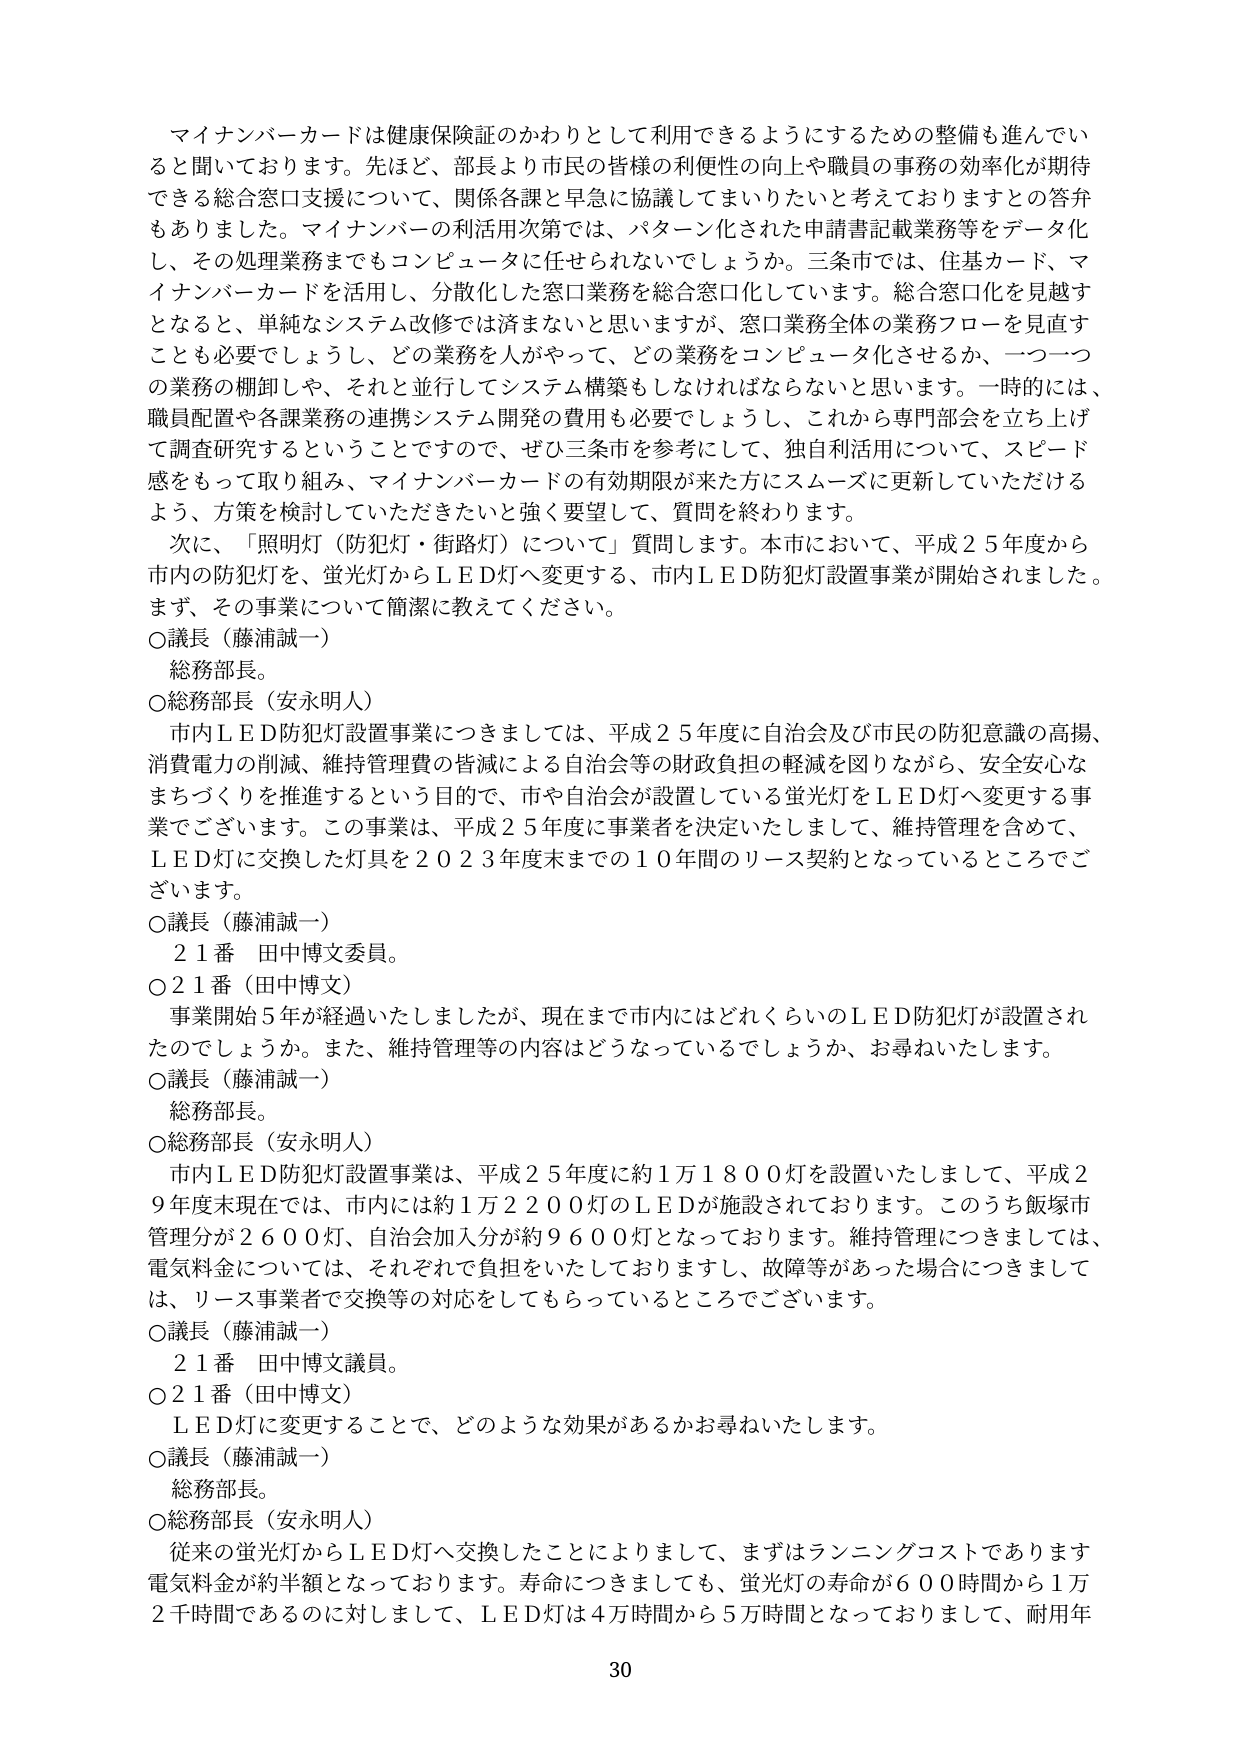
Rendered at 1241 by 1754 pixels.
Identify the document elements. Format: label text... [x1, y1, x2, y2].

text ○総務部長（安永明人） [148, 684, 1092, 716]
text ２１番 田中博文議員。 [148, 1346, 1092, 1377]
text ○議長（藤浦誠一） [148, 905, 1092, 936]
text ○２１番（田中博文） [148, 1377, 1092, 1409]
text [148, 1535, 1092, 1629]
text 次に、「照明灯（防犯灯・街路灯）について」質問します。本市において、平成２５年度から市内の防犯灯を、蛍光灯からＬＥＤ灯へ変更する、市内ＬＥＤ防犯灯設置事業が開始されました。まず、その事業について簡潔に教えてください。 [148, 527, 1092, 621]
text ○議長（藤浦誠一） [148, 1062, 1092, 1094]
text ＬＥＤ灯に変更することで、どのような効果があるかお尋ねいたします。 [148, 1409, 1092, 1440]
text ○２１番（田中博文） [148, 968, 1092, 999]
text ○議長（藤浦誠一） [148, 1440, 1092, 1472]
text 市内ＬＥＤ防犯灯設置事業につきましては、平成２５年度に自治会及び市民の防犯意識の高揚、消費電力の削減、維持管理費の皆減による自治会等の財政負担の軽減を図りながら、安全安心なまちづくりを推進するという目的で、市や自治会が設置している蛍光灯をＬＥＤ灯へ変更する事業でございます。この事業は、平成２５年度に事業者を決定いたしまして、維持管理を含めて、ＬＥＤ灯に交換した灯具を２０２３年度末までの１０年間のリース契約となっているところでございます。 [148, 716, 1092, 905]
text 総務部長。 [148, 1472, 1092, 1503]
text ○総務部長（安永明人） [148, 1125, 1092, 1157]
text 事業開始５年が経過いたしましたが、現在まで市内にはどれくらいのＬＥＤ防犯灯が設置されたのでしょうか。また、維持管理等の内容はどうなっているでしょうか、お尋ねいたします。 [148, 999, 1092, 1062]
text ２１番 田中博文委員。 [148, 936, 1092, 968]
text 総務部長。 [148, 1094, 1092, 1125]
text 総務部長。 [148, 653, 1092, 684]
text ○議長（藤浦誠一） [148, 1314, 1092, 1346]
text マイナンバーカードは健康保険証のかわりとして利用できるようにするための整備も進んでいると聞いております。先ほど、部長より市民の皆様の利便性の向上や職員の事務の効率化が期待できる総合窓口支援について、関係各課と早急に協議してまいりたいと考えておりますとの答弁もありました。マイナンバーの利活用次第では、パターン化された申請書記載業務等をデータ化し、その処理業務までもコンピュータに任せられないでしょうか。三条市では、住基カード、マイナンバーカードを活用し、分散化した窓口業務を総合窓口化しています。総合窓口化を見越すとなると、単純なシステム改修では済まないと思いますが、窓口業務全体の業務フローを見直すことも必要でしょうし、どの業務を人がやって、どの業務をコンピュータ化させるか、一つ一つの業務の棚卸しや、それと並行してシステム構築もしなければならないと思います。一時的には、職員配置や各課業務の連携システム開発の費用も必要でしょうし、これから専門部会を立ち上げて調査研究するということですので、ぜひ三条市を参考にして、独自利活用について、スピード感をもって取り組み、マイナンバーカードの有効期限が来た方にスムーズに更新していただけるよう、方策を検討していただきたいと強く要望して、質問を終わります。 [148, 118, 1092, 527]
text 市内ＬＥＤ防犯灯設置事業は、平成２５年度に約１万１８００灯を設置いたしまして、平成２９年度末現在では、市内には約１万２２００灯のＬＥＤが施設されております。このうち飯塚市管理分が２６００灯、自治会加入分が約９６００灯となっております。維持管理につきましては、電気料金については、それぞれで負担をいたしておりますし、故障等があった場合につきましては、リース事業者で交換等の対応をしてもらっているところでございます。 [148, 1157, 1092, 1314]
text ○議長（藤浦誠一） [148, 621, 1092, 653]
text ○総務部長（安永明人） [148, 1503, 1092, 1535]
